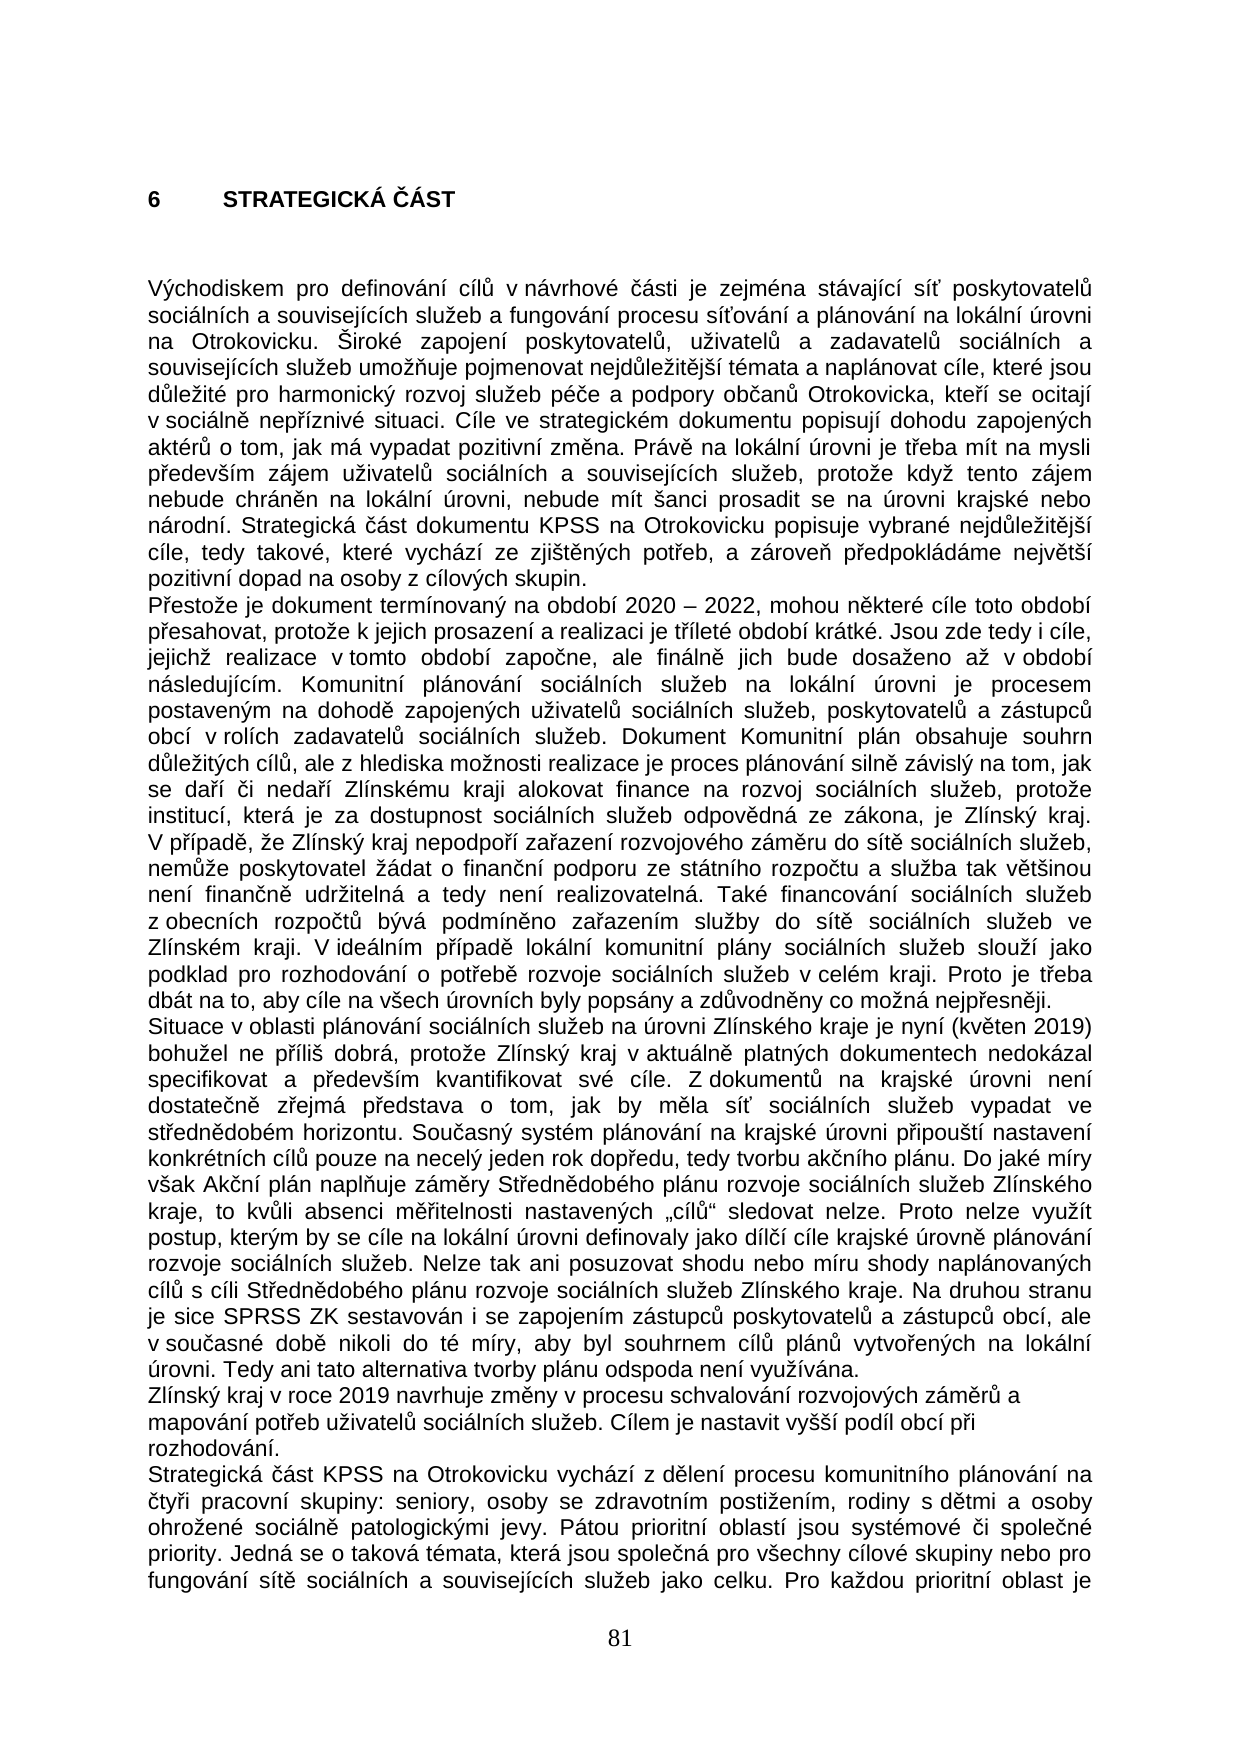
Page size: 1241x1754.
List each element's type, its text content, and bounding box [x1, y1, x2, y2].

text Situace v oblasti plánování sociálních služeb na úrovni Zlínského kraje je nyní (květen 2019) bohužel ne příliš dobrá, protože Zlínský kraj v aktuálně platných dokumentech nedokázal specifikovat a především kvantifikovat své cíle. Z dokumentů na krajské úrovni není dostatečně zřejmá představa o tom, jak by měla síť sociálních služeb vypadat ve střednědobém horizontu. Současný systém plánování na krajské úrovni připouští nastavení konkrétních cílů pouze na necelý jeden rok dopředu, tedy tvorbu akčního plánu. Do jaké míry však Akční plán naplňuje záměry Střednědobého plánu rozvoje sociálních služeb Zlínského kraje, to kvůli absenci měřitelnosti nastavených „cílů“ sledovat nelze. Proto nelze využít postup, kterým by se cíle na lokální úrovni definovaly jako dílčí cíle krajské úrovně plánování rozvoje sociálních služeb. Nelze tak ani posuzovat shodu nebo míru shody naplánovaných cílů s cíli Střednědobého plánu rozvoje sociálních služeb Zlínského kraje. Na druhou stranu je sice SPRSS ZK sestavován i se zapojením zástupců poskytovatelů a zástupců obcí, ale v současné době nikoli do té míry, aby byl souhrnem cílů plánů vytvořených na lokální úrovni. Tedy ani tato alternativa tvorby plánu odspoda není využívána. [148, 1013, 1093, 1382]
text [148, 1461, 1093, 1593]
text Přestože je dokument termínovaný na období 2020 – 2022, mohou některé cíle toto období přesahovat, protože k jejich prosazení a realizaci je tříleté období krátké. Jsou zde tedy i cíle, jejichž realizace v tomto období započne, ale finálně jich bude dosaženo až v období následujícím. Komunitní plánování sociálních služeb na lokální úrovni je procesem postaveným na dohodě zapojených uživatelů sociálních služeb, poskytovatelů a zástupců obcí v rolích zadavatelů sociálních služeb. Dokument Komunitní plán obsahuje souhrn důležitých cílů, ale z hlediska možnosti realizace je proces plánování silně závislý na tom, jak se daří či nedaří Zlínskému kraji alokovat finance na rozvoj sociálních služeb, protože institucí, která je za dostupnost sociálních služeb odpovědná ze zákona, je Zlínský kraj. V případě, že Zlínský kraj nepodpoří zařazení rozvojového záměru do sítě sociálních služeb, nemůže poskytovatel žádat o finanční podporu ze státního rozpočtu a služba tak většinou není finančně udržitelná a tedy není realizovatelná. Také financování sociálních služeb z obecních rozpočtů bývá podmíněno zařazením služby do sítě sociálních služeb ve Zlínském kraji. V ideálním případě lokální komunitní plány sociálních služeb slouží jako podklad pro rozhodování o potřebě rozvoje sociálních služeb v celém kraji. Proto je třeba dbát na to, aby cíle na všech úrovních byly popsány a zdůvodněny co možná nejpřesněji. [148, 592, 1093, 1013]
text Zlínský kraj v roce 2019 navrhuje změny v procesu schvalování rozvojových záměrů a mapování potřeb uživatelů sociálních služeb. Cílem je nastavit vyšší podíl obcí při rozhodování. [148, 1382, 1093, 1461]
text Východiskem pro definování cílů v návrhové části je zejména stávající síť poskytovatelů sociálních a souvisejících služeb a fungování procesu síťování a plánování na lokální úrovni na Otrokovicku. Široké zapojení poskytovatelů, uživatelů a zadavatelů sociálních a souvisejících služeb umožňuje pojmenovat nejdůležitější témata a naplánovat cíle, které jsou důležité pro harmonický rozvoj služeb péče a podpory občanů Otrokovicka, kteří se ocitají v sociálně nepříznivé situaci. Cíle ve strategickém dokumentu popisují dohodu zapojených aktérů o tom, jak má vypadat pozitivní změna. Právě na lokální úrovni je třeba mít na mysli především zájem uživatelů sociálních a souvisejících služeb, protože když tento zájem nebude chráněn na lokální úrovni, nebude mít šanci prosadit se na úrovni krajské nebo národní. Strategická část dokumentu KPSS na Otrokovicku popisuje vybrané nejdůležitější cíle, tedy takové, které vychází ze zjištěných potřeb, a zároveň předpokládáme největší pozitivní dopad na osoby z cílových skupin. [148, 275, 1093, 592]
subtitle Strategická část [148, 186, 1093, 213]
